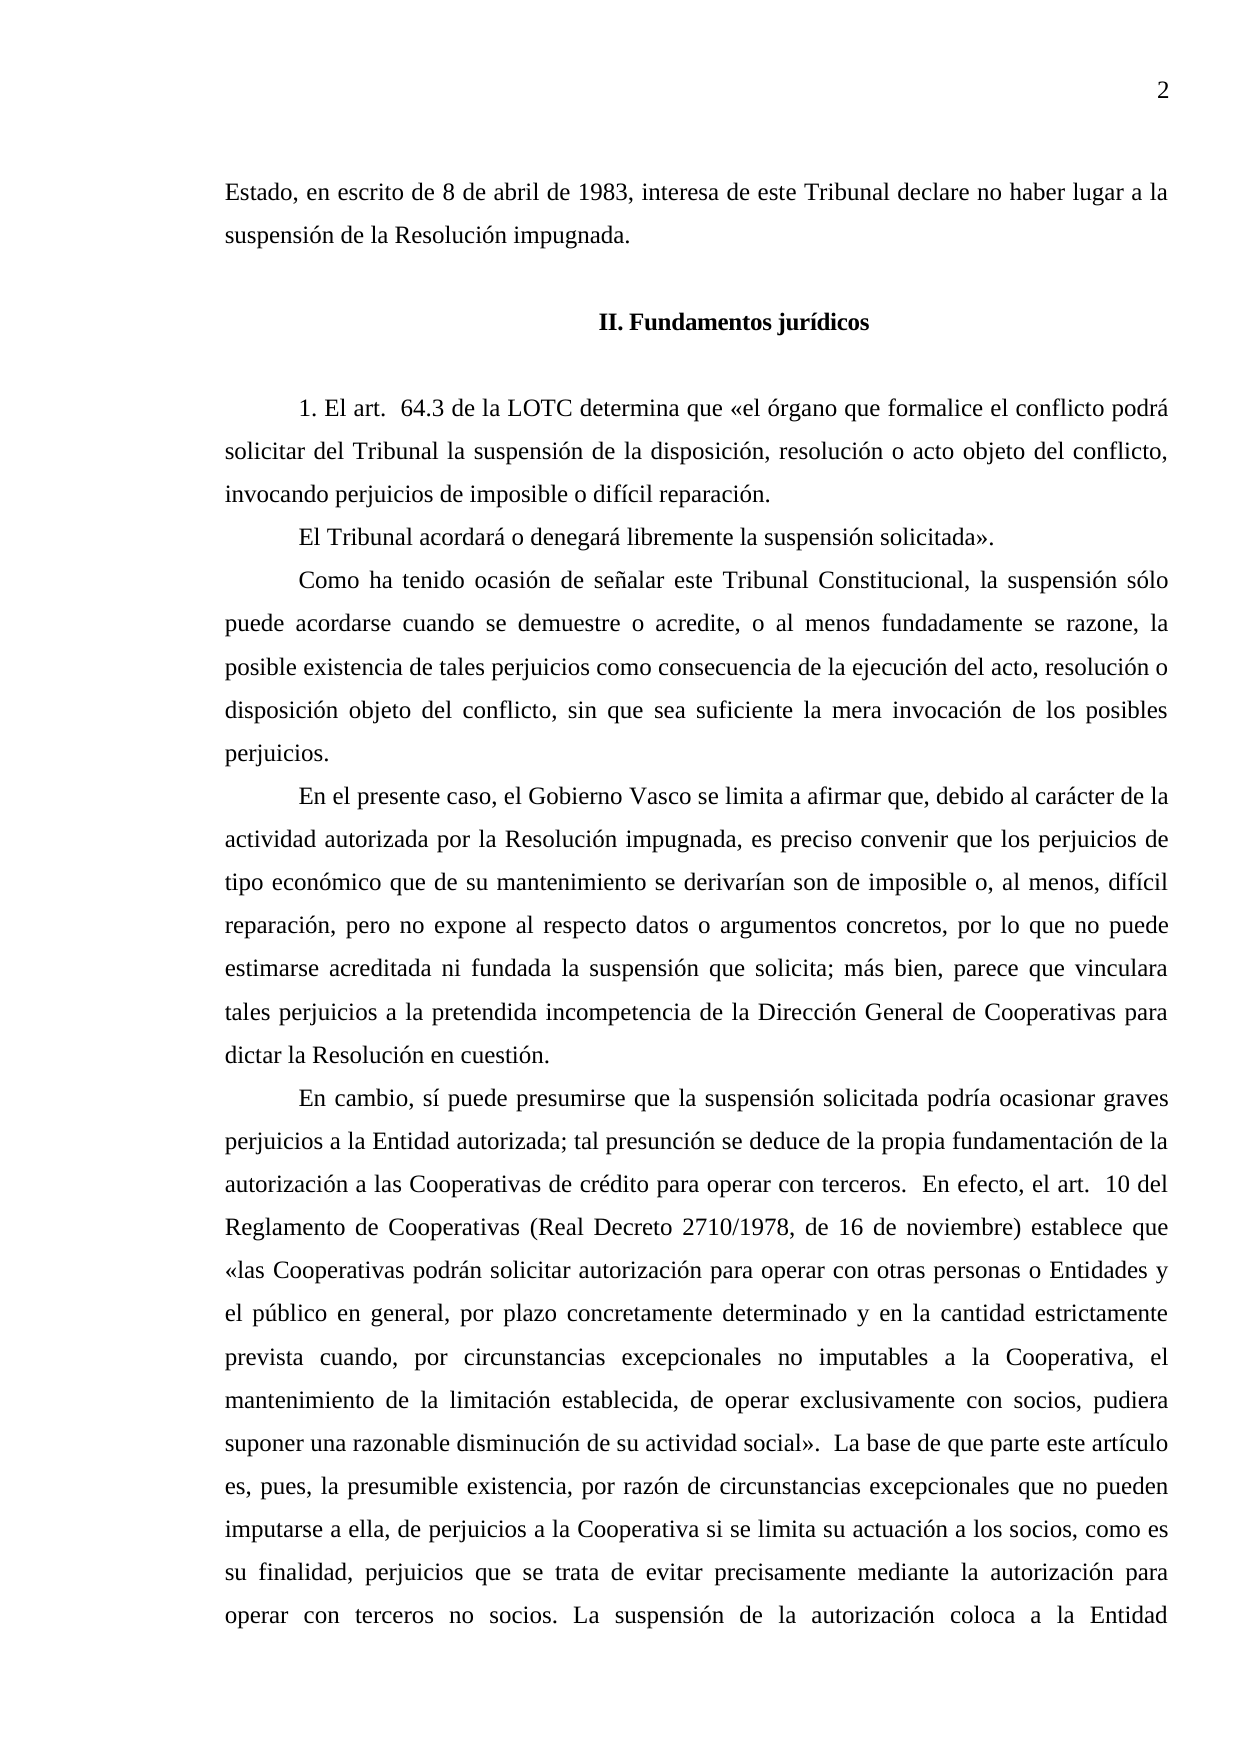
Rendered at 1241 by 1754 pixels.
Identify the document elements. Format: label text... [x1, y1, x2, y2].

text Como ha tenido ocasión de señalar este Tribunal Constitucional, la suspensión sólo puede acordarse cuando se demuestre o acredite, o al menos fundadamente se razone, la posible existencia de tales perjuicios como consecuencia de la ejecución del acto, resolución o disposición objeto del conflicto, sin que sea suficiente la mera invocación de los posibles perjuicios. [224, 565, 1169, 767]
text El Tribunal acordará o denegará libremente la suspensión solicitada». [224, 522, 1169, 551]
subtitle II. Fundamentos jurídicos [224, 307, 1169, 335]
text En el presente caso, el Gobierno Vasco se limita a afirmar que, debido al carácter de la actividad autorizada por la Resolución impugnada, es preciso convenir que los perjuicios de tipo económico que de su mantenimiento se derivarían son de imposible o, al menos, difícil reparación, pero no expone al respecto datos o argumentos concretos, por lo que no puede estimarse acreditada ni fundada la suspensión que solicita; más bien, parece que vinculara tales perjuicios a la pretendida incompetencia de la Dirección General de Cooperativas para dictar la Resolución en cuestión. [224, 781, 1169, 1068]
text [224, 1083, 1169, 1629]
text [224, 177, 1169, 249]
text 1. El art. 64.3 de la LOTC determina que «el órgano que formalice el conflicto podrá solicitar del Tribunal la suspensión de la disposición, resolución o acto objeto del conflicto, invocando perjuicios de imposible o difícil reparación. [224, 393, 1169, 508]
